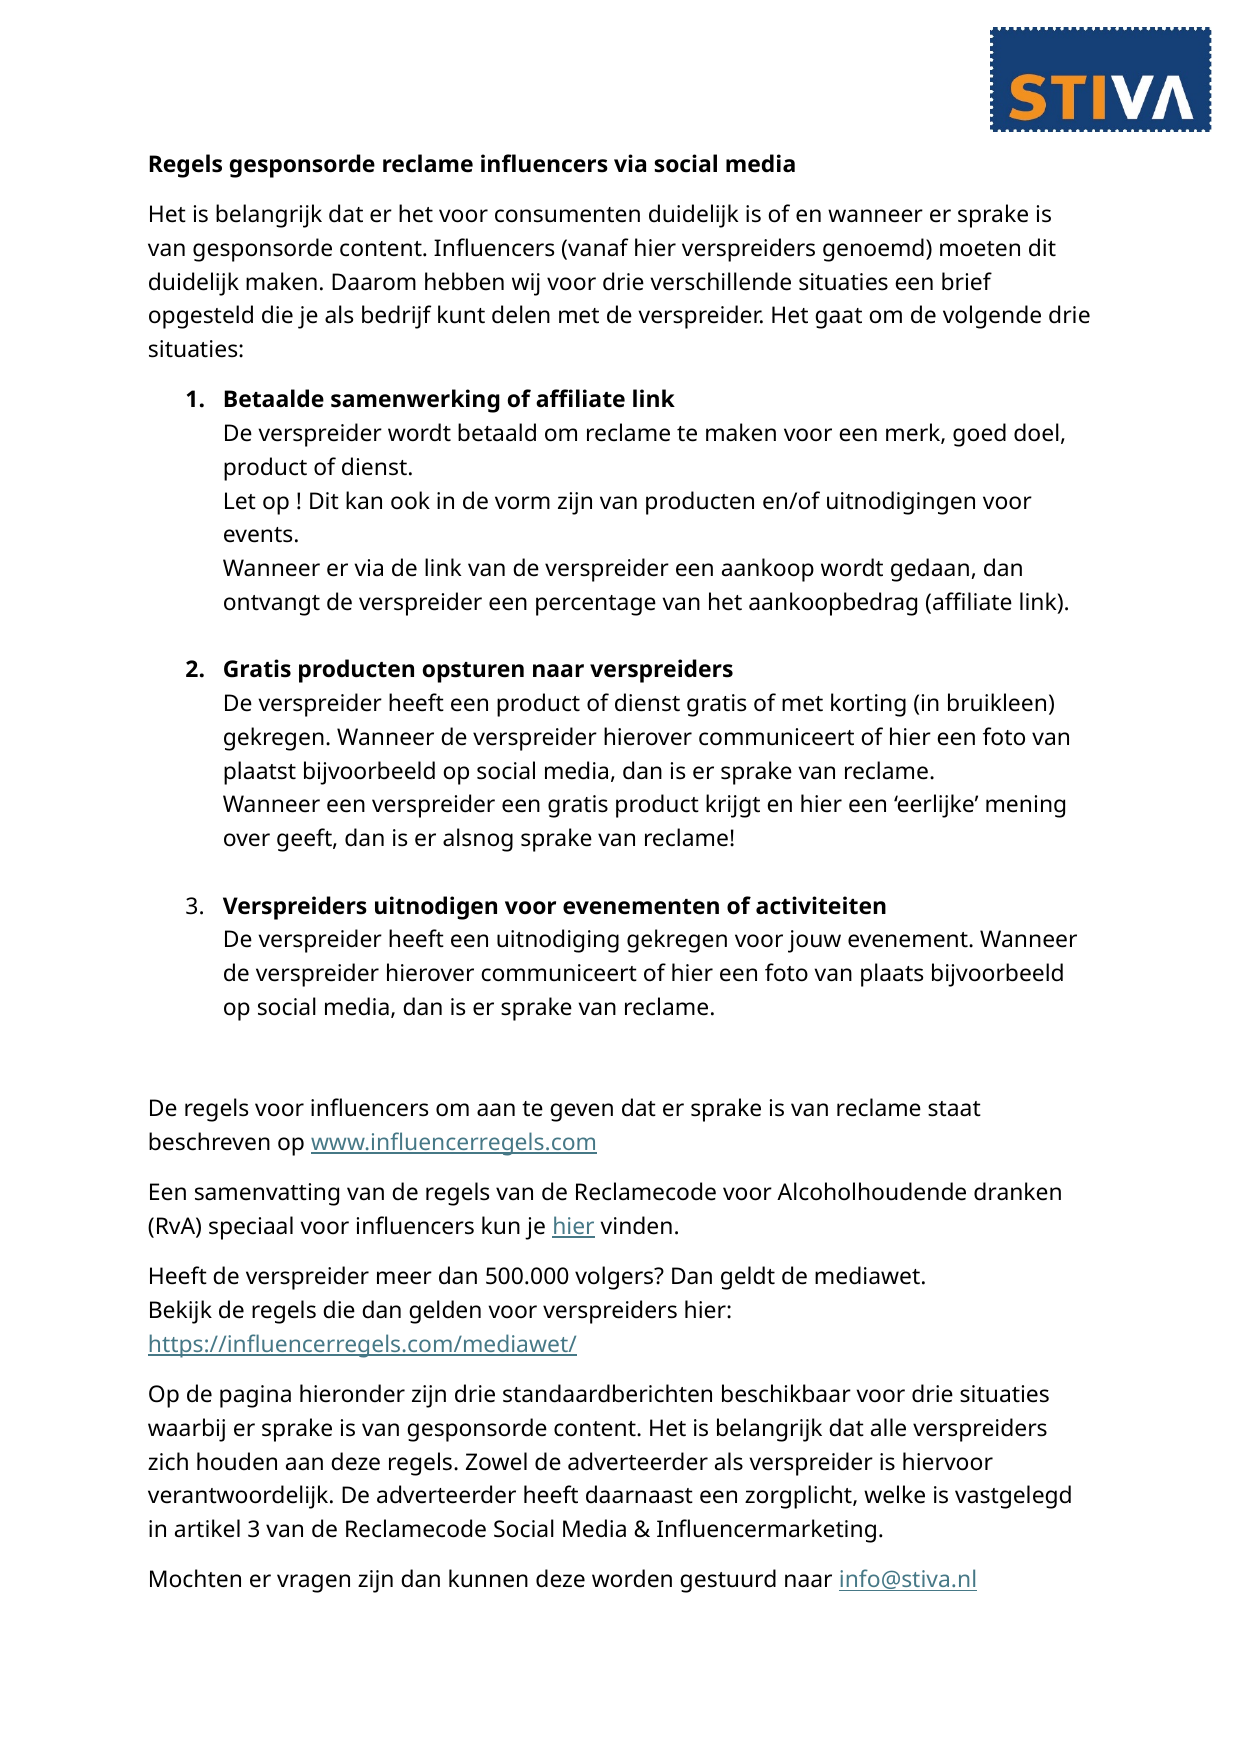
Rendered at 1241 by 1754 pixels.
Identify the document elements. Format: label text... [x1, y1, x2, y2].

list De verspreider heeft een product of dienst gratis of met korting (in bruikleen) gekregen. Wanneer de verspreider hierover communiceert of hier een foto van plaatst bijvoorbeeld op social media, dan is er sprake van reclame. Wanneer een verspreider een gratis product krijgt en hier een ‘eerlijke’ mening over geeft, dan is er alsnog sprake van reclame! [223, 687, 1093, 887]
list Betaalde samenwerking of affiliate link [185, 383, 1093, 415]
text Op de pagina hieronder zijn drie standaardberichten beschikbaar voor drie situaties waarbij er sprake is van gesponsorde content. Het is belangrijk dat alle verspreiders zich houden aan deze regels. Zowel de adverteerder als verspreider is hiervoor verantwoordelijk. De adverteerder heeft daarnaast een zorgplicht, welke is vastgelegd in artikel 3 van de Reclamecode Social Media & Influencermarketing. [148, 1378, 1093, 1544]
text Het is belangrijk dat er het voor consumenten duidelijk is of en wanneer er sprake is van gesponsorde content. Influencers (vanaf hier verspreiders genoemd) moeten dit duidelijk maken. Daarom hebben wij voor drie verschillende situaties een brief opgesteld die je als bedrijf kunt delen met de verspreider. Het gaat om de volgende drie situaties: [148, 198, 1093, 364]
list Verspreiders uitnodigen voor evenementen of activiteiten [185, 890, 1093, 921]
text Heeft de verspreider meer dan 500.000 volgers? Dan geldt de mediawet. Bekijk de regels die dan gelden voor verspreiders hier: https://influencerregels.com/mediawet/ [148, 1260, 1093, 1359]
text Mochten er vragen zijn dan kunnen deze worden gestuurd naar info@stiva.nl [148, 1563, 1093, 1595]
picture [990, 27, 1212, 132]
list De verspreider wordt betaald om reclame te maken voor een merk, goed doel, product of dienst. Let op ! Dit kan ook in de vorm zijn van producten en/of uitnodigingen voor events. [223, 417, 1093, 550]
text Een samenvatting van de regels van de Reclamecode voor Alcoholhoudende dranken (RvA) speciaal voor influencers kun je hier vinden. [148, 1176, 1093, 1241]
text Regels gesponsorde reclame influencers via social media [148, 148, 1093, 179]
list Gratis producten opsturen naar verspreiders [185, 653, 1093, 685]
list Wanneer er via de link van de verspreider een aankoop wordt gedaan, dan ontvangt de verspreider een percentage van het aankoopbedrag (affiliate link). [223, 552, 1093, 617]
list De verspreider heeft een uitnodiging gekregen voor jouw evenement. Wanneer de verspreider hierover communiceert of hier een foto van plaats bijvoorbeeld op social media, dan is er sprake van reclame. [223, 923, 1093, 1022]
text De regels voor influencers om aan te geven dat er sprake is van reclame staat beschreven op www.influencerregels.com [148, 1092, 1093, 1157]
